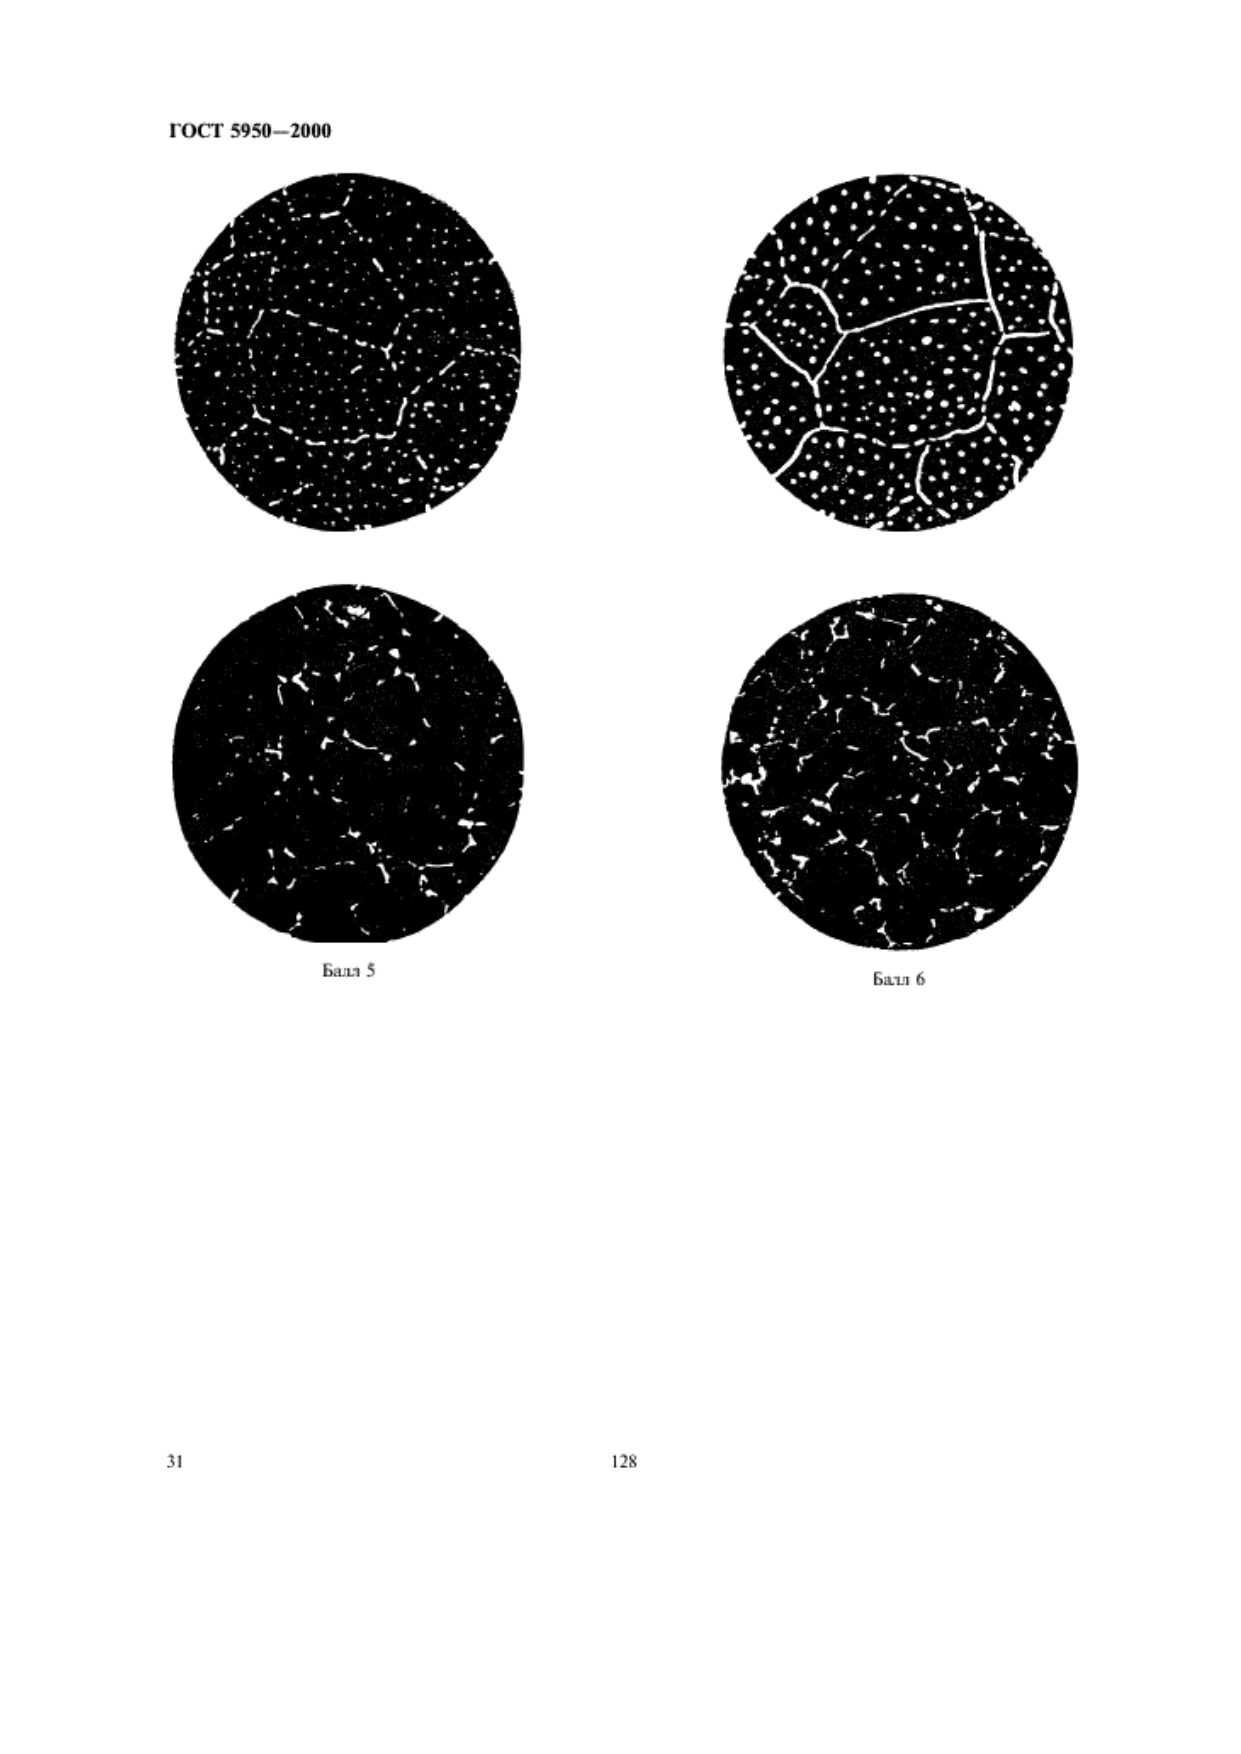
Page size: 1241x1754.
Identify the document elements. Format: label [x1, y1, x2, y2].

picture [59, 41, 1182, 1631]
